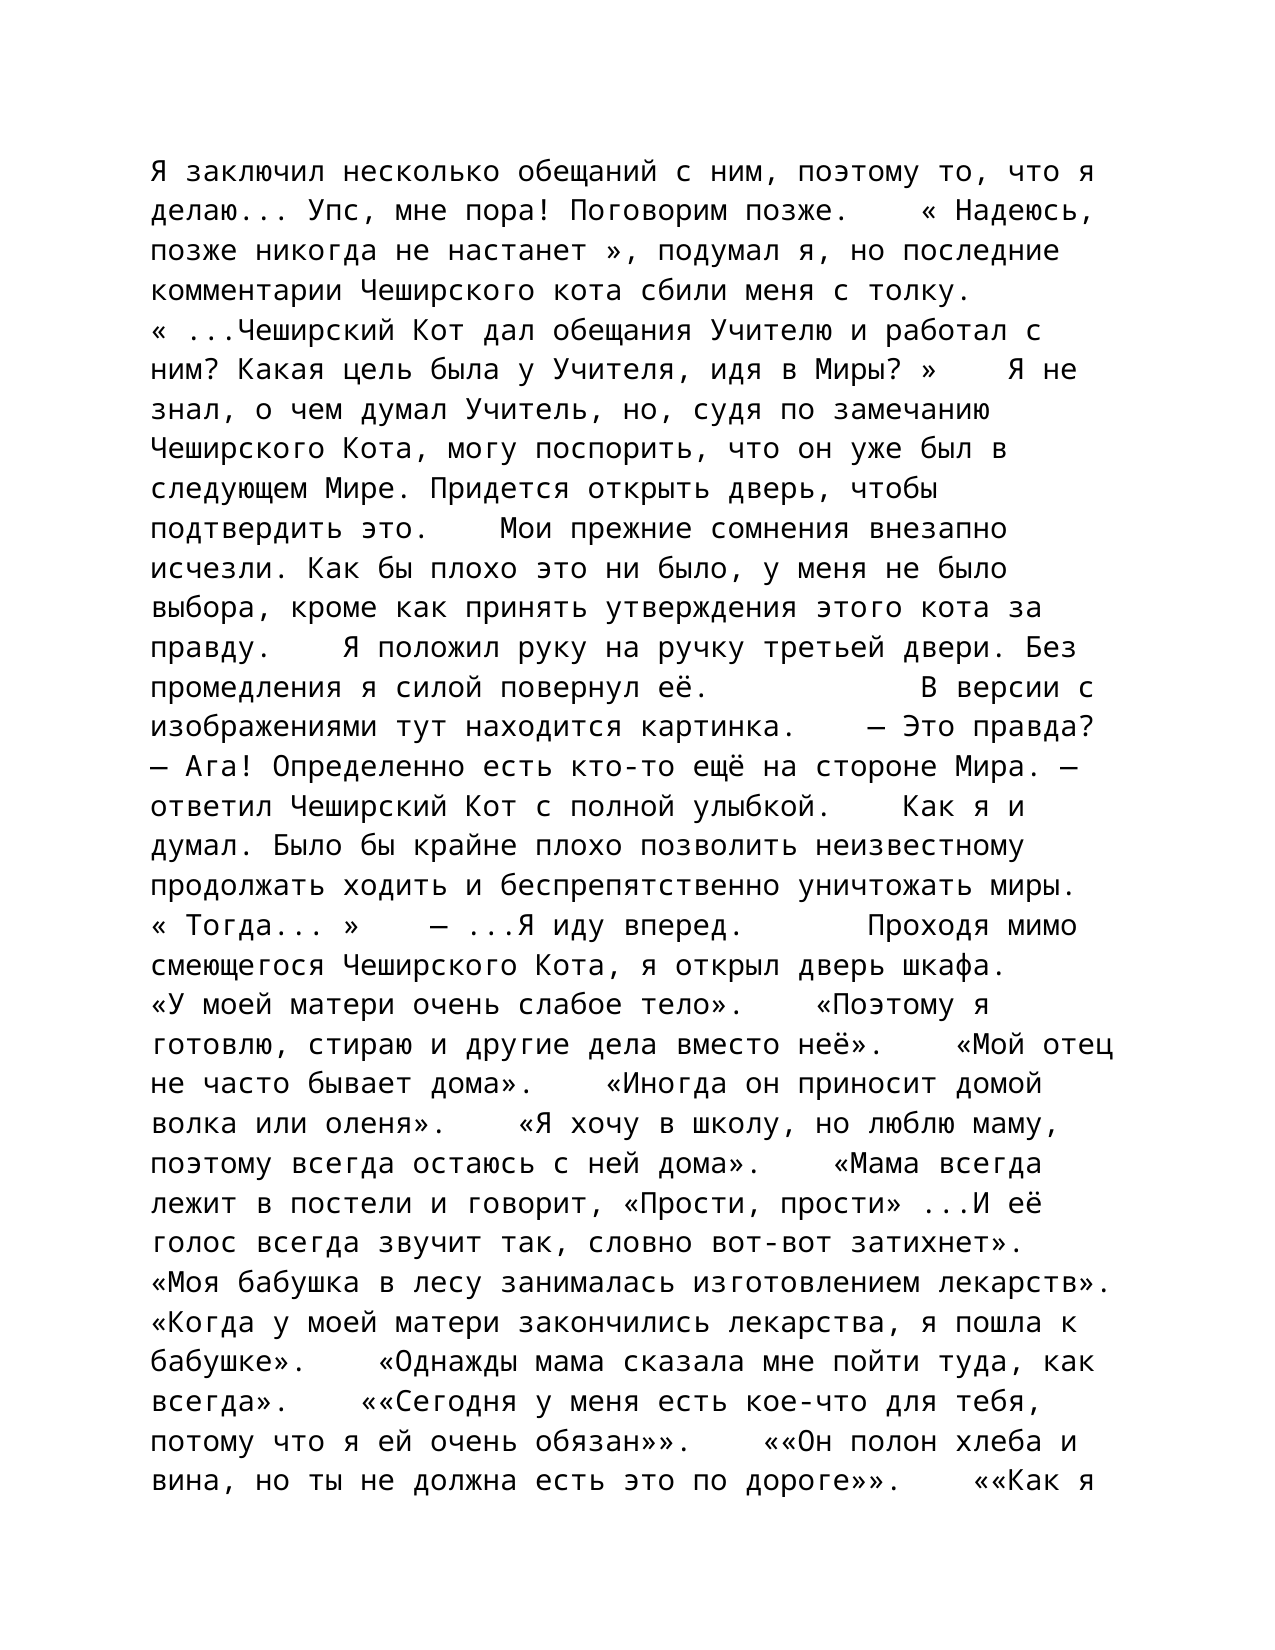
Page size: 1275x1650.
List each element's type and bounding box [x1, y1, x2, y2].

text [150, 150, 1125, 1499]
